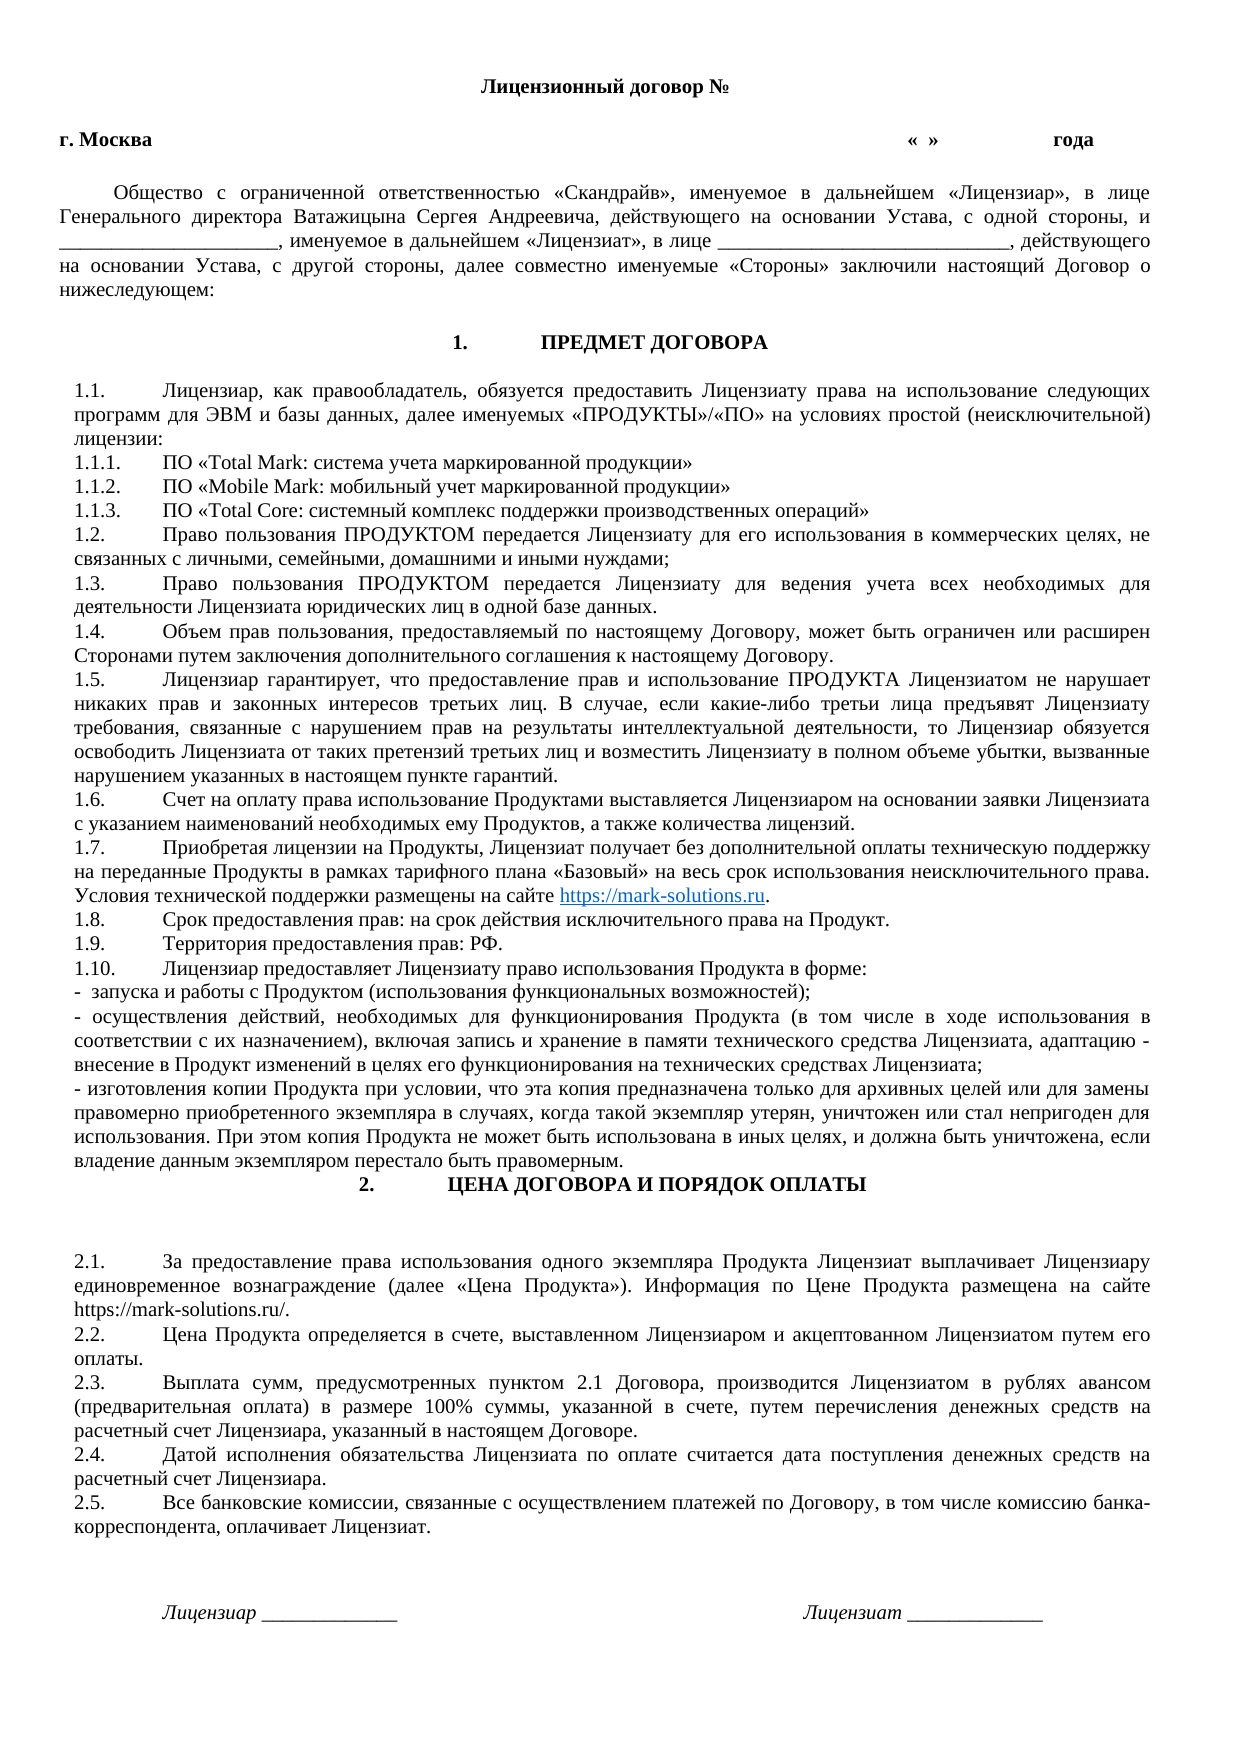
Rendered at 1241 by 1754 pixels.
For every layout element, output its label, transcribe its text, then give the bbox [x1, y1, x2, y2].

text - изготовления копии Продукта при условии, что эта копия предназначена только для архивных целей или для замены правомерно приобретенного экземпляра в случаях, когда такой экземпляр утерян, уничтожен или стал непригоден для использования. При этом копия Продукта не может быть использована в иных целях, и должна быть уничтожена, если владение данным экземпляром перестало быть правомерным. [74, 1076, 1152, 1172]
list ПО «Total Core: системный комплекс поддержки производственных операций» [74, 498, 1152, 522]
list ПРЕДМЕТ ДОГОВОРА [74, 330, 1152, 354]
text Общество с ограниченной ответственностью «Скандрайв», именуемое в дальнейшем «Лицензиар», в лице Генерального директора Ватажицына Сергея Андреевича, действующего на основании Устава, с одной стороны, и _____________________, именуемое в дальнейшем «Лицензиат», в лице ____________________________, действующего на основании Устава, с другой стороны, далее совместно именуемые «Стороны» заключили настоящий Договор о нижеследующем: [59, 180, 1152, 301]
list Срок предоставления прав: на срок действия исключительного права на Продукт. [74, 907, 1152, 931]
list Счет на оплату права использование Продуктами выставляется Лицензиаром на основании заявки Лицензиата с указанием наименований необходимых ему Продуктов, а также количества лицензий. [74, 787, 1152, 835]
list Лицензиар гарантирует, что предоставление прав и использование ПРОДУКТА Лицензиатом не нарушает никаких прав и законных интересов третьих лиц. В случае, если какие-либо третьи лица предъявят Лицензиату требования, связанные с нарушением прав на результаты интеллектуальной деятельности, то Лицензиар обязуется освободить Лицензиата от таких претензий третьих лиц и возместить Лицензиату в полном объеме убытки, вызванные нарушением указанных в настоящем пункте гарантий. [74, 667, 1152, 787]
text г. Москва « » года [59, 127, 1152, 151]
text - осуществления действий, необходимых для функционирования Продукта (в том числе в ходе использования в соответствии с их назначением), включая запись и хранение в памяти технического средства Лицензиата, адаптацию - внесение в Продукт изменений в целях его функционирования на технических средствах Лицензиата; [74, 1003, 1152, 1076]
list За предоставление права использования одного экземпляра Продукта Лицензиат выплачивает Лицензиару единовременное вознаграждение (далее «Цена Продукта»). Информация по Цене Продукта размещена на сайте https://mark-solutions.ru/. [74, 1249, 1152, 1321]
list ПО «Mobile Mark: мобильный учет маркированной продукции» [74, 474, 1152, 498]
list ПО «Total Mark: система учета маркированной продукции» [74, 450, 1152, 474]
list Право пользования ПРОДУКТОМ передается Лицензиату для ведения учета всех необходимых для деятельности Лицензиата юридических лиц в одной базе данных. [74, 570, 1152, 618]
list Лицензиар предоставляет Лицензиату право использования Продукта в форме: [74, 955, 1152, 979]
list Право пользования ПРОДУКТОМ передается Лицензиату для его использования в коммерческих целях, не связанных с личными, семейными, домашними и иными нуждами; [74, 522, 1152, 570]
text - запуска и работы с Продуктом (использования функциональных возможностей); [74, 979, 1152, 1003]
list ЦЕНА ДОГОВОРА И ПОРЯДОК ОПЛАТЫ [74, 1172, 1152, 1196]
list Объем прав пользования, предоставляемый по настоящему Договору, может быть ограничен или расширен Сторонами путем заключения дополнительного соглашения к настоящему Договору. [74, 618, 1152, 667]
list Приобретая лицензии на Продукты, Лицензиат получает без дополнительной оплаты техническую поддержку на переданные Продукты в рамках тарифного плана «Базовый» на весь срок использования неисключительного права. Условия технической поддержки размещены на сайте https://mark-solutions.ru. [74, 835, 1152, 907]
text Лицензионный договор № [59, 74, 1152, 98]
list Территория предоставления прав: РФ. [74, 931, 1152, 955]
list Лицензиар, как правообладатель, обязуется предоставить Лицензиату права на использование следующих программ для ЭВМ и базы данных, далее именуемых «ПРОДУКТЫ»/«ПО» на условиях простой (неисключительной) лицензии: [74, 378, 1152, 450]
list Цена Продукта определяется в счете, выставленном Лицензиаром и акцептованном Лицензиатом путем его оплаты. [74, 1351, 1152, 1399]
list Выплата сумм, предусмотренных пунктом 2.1 Договора, производится Лицензиатом в рублях авансом (предварительная оплата) в размере 100% суммы, указанной в счете, путем перечисления денежных средств на расчетный счет Лицензиара, указанный в настоящем Договоре. [74, 1428, 1152, 1500]
